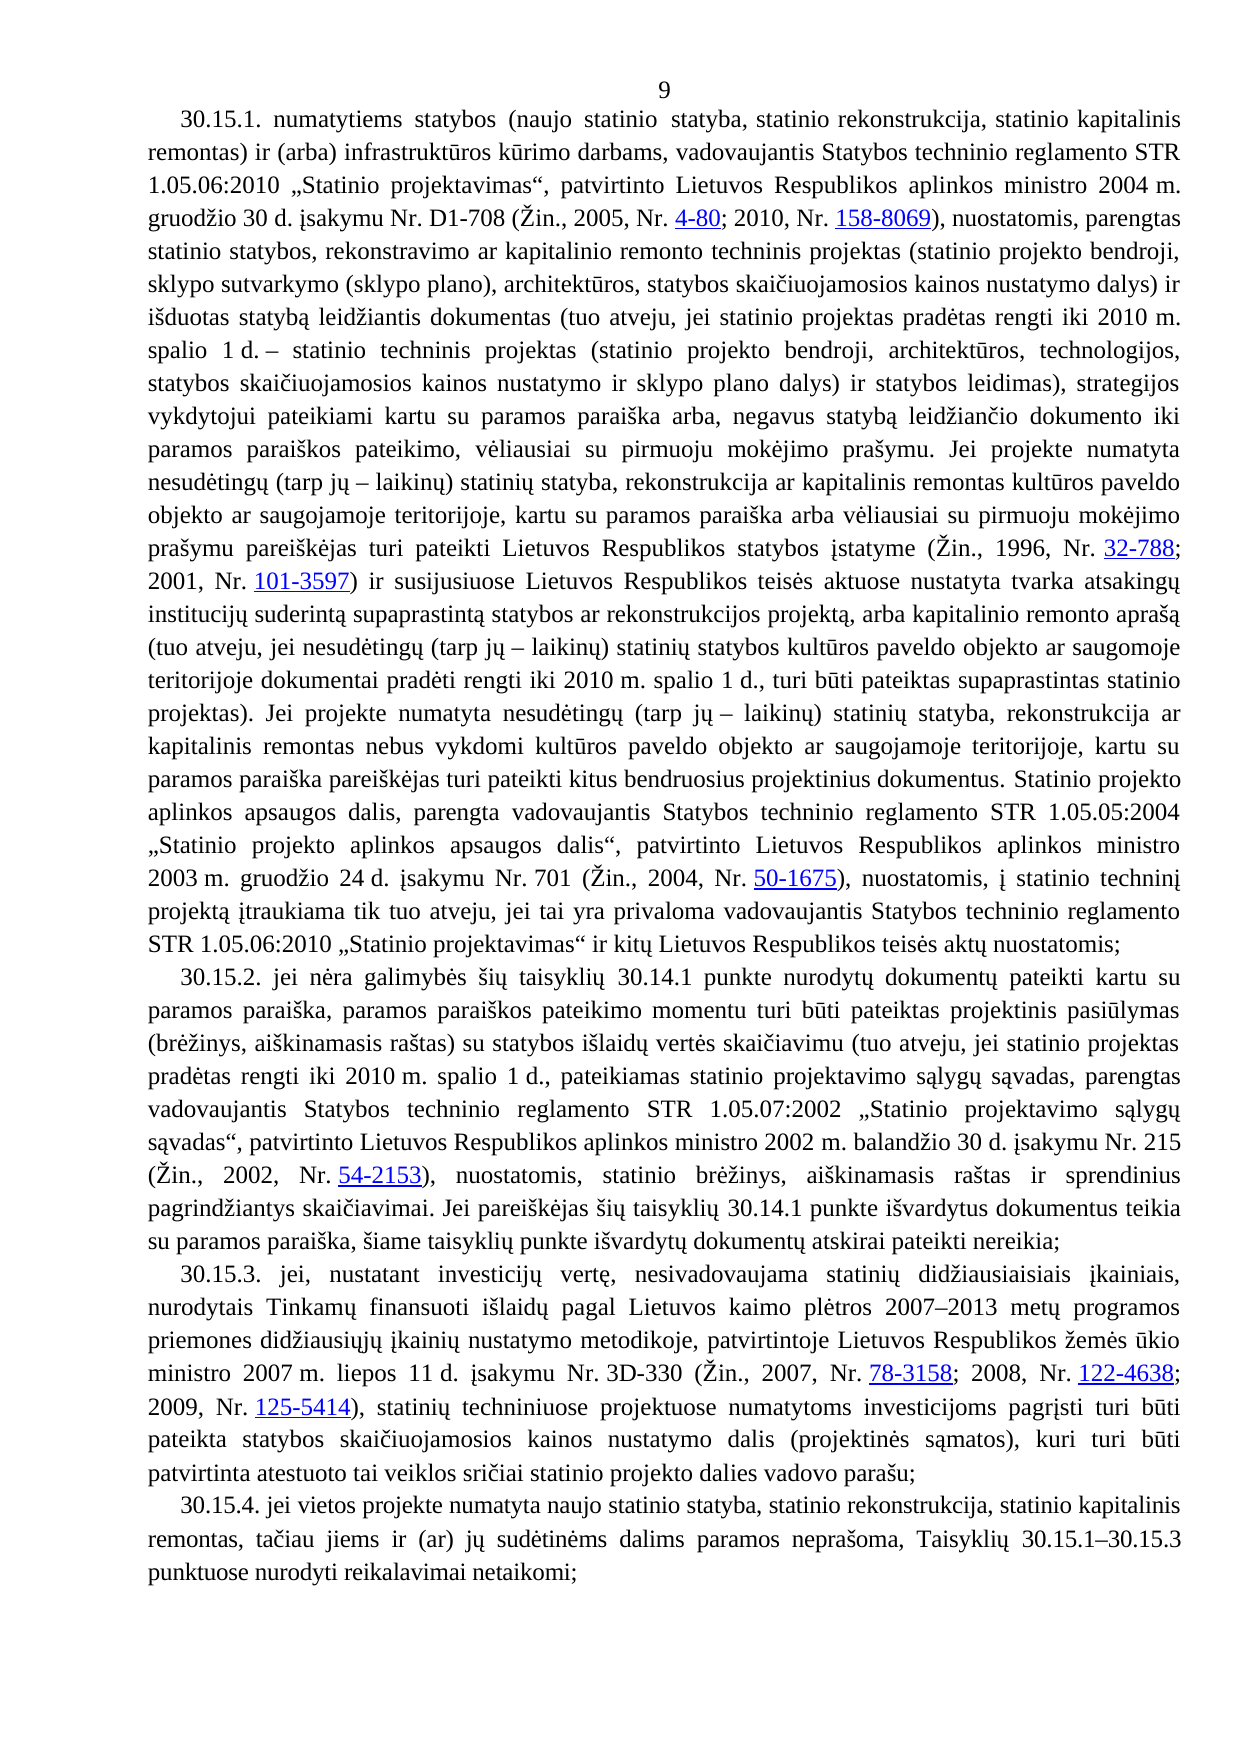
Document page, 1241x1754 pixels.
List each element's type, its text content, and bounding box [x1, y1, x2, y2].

text 30.15.4. jei vietos projekte numatyta naujo statinio statyba, statinio rekonstrukcija, statinio kapitalinis remontas, tačiau jiems ir (ar) jų sudėtinėms dalims paramos neprašoma, Taisyklių 30.15.1–30.15.3 punktuose nurodyti reikalavimai netaikomi; [148, 1491, 1181, 1585]
text 30.15.1. numatytiems statybos (naujo statinio statyba, statinio rekonstrukcija, statinio kapitalinis remontas) ir (arba) infrastruktūros kūrimo darbams, vadovaujantis Statybos techninio reglamento STR 1.05.06:2010 „Statinio projektavimas“, patvirtinto Lietuvos Respublikos aplinkos ministro 2004 m. gruodžio 30 d. įsakymu Nr. D1-708 (Žin., 2005, Nr. 4-80; 2010, Nr. 158-8069), nuostatomis, parengtas statinio statybos, rekonstravimo ar kapitalinio remonto techninis projektas (statinio projekto bendroji, sklypo sutvarkymo (sklypo plano), architektūros, statybos skaičiuojamosios kainos nustatymo dalys) ir išduotas statybą leidžiantis dokumentas (tuo atveju, jei statinio projektas pradėtas rengti iki 2010 m. spalio 1 d. – statinio techninis projektas (statinio projekto bendroji, architektūros, technologijos, statybos skaičiuojamosios kainos nustatymo ir sklypo plano dalys) ir statybos leidimas), strategijos vykdytojui pateikiami kartu su paramos paraiška arba, negavus statybą leidžiančio dokumento iki paramos paraiškos pateikimo, vėliausiai su pirmuoju mokėjimo prašymu. Jei projekte numatyta nesudėtingų (tarp jų – laikinų) statinių statyba, rekonstrukcija ar kapitalinis remontas kultūros paveldo objekto ar saugojamoje teritorijoje, kartu su paramos paraiška arba vėliausiai su pirmuoju mokėjimo prašymu pareiškėjas turi pateikti Lietuvos Respublikos statybos įstatyme (Žin., 1996, Nr. 32-788; 2001, Nr. 101-3597) ir susijusiuose Lietuvos Respublikos teisės aktuose nustatyta tvarka atsakingų institucijų suderintą supaprastintą statybos ar rekonstrukcijos projektą, arba kapitalinio remonto aprašą (tuo atveju, jei nesudėtingų (tarp jų – laikinų) statinių statybos kultūros paveldo objekto ar saugomoje teritorijoje dokumentai pradėti rengti iki 2010 m. spalio 1 d., turi būti pateiktas supaprastintas statinio projektas). Jei projekte numatyta nesudėtingų (tarp jų – laikinų) statinių statyba, rekonstrukcija ar kapitalinis remontas nebus vykdomi kultūros paveldo objekto ar saugojamoje teritorijoje, kartu su paramos paraiška pareiškėjas turi pateikti kitus bendruosius projektinius dokumentus. Statinio projekto aplinkos apsaugos dalis, parengta vadovaujantis Statybos techninio reglamento STR 1.05.05:2004 „Statinio projekto aplinkos apsaugos dalis“, patvirtinto Lietuvos Respublikos aplinkos ministro 2003 m. gruodžio 24 d. įsakymu Nr. 701 (Žin., 2004, Nr. 50-1675), nuostatomis, į statinio techninį projektą įtraukiama tik tuo atveju, jei tai yra privaloma vadovaujantis Statybos techninio reglamento STR 1.05.06:2010 „Statinio projektavimas“ ir kitų Lietuvos Respublikos teisės aktų nuostatomis; [148, 104, 1181, 958]
text 30.15.2. jei nėra galimybės šių taisyklių 30.14.1 punkte nurodytų dokumentų pateikti kartu su paramos paraiška, paramos paraiškos pateikimo momentu turi būti pateiktas projektinis pasiūlymas (brėžinys, aiškinamasis raštas) su statybos išlaidų vertės skaičiavimu (tuo atveju, jei statinio projektas pradėtas rengti iki 2010 m. spalio 1 d., pateikiamas statinio projektavimo sąlygų sąvadas, parengtas vadovaujantis Statybos techninio reglamento STR 1.05.07:2002 „Statinio projektavimo sąlygų sąvadas“, patvirtinto Lietuvos Respublikos aplinkos ministro 2002 m. balandžio 30 d. įsakymu Nr. 215 (Žin., 2002, Nr. 54-2153), nuostatomis, statinio brėžinys, aiškinamasis raštas ir sprendinius pagrindžiantys skaičiavimai. Jei pareiškėjas šių taisyklių 30.14.1 punkte išvardytus dokumentus teikia su paramos paraiška, šiame taisyklių punkte išvardytų dokumentų atskirai pateikti nereikia; [148, 962, 1181, 1255]
text 30.15.3. jei, nustatant investicijų vertę, nesivadovaujama statinių didžiausiaisiais įkainiais, nurodytais Tinkamų finansuoti išlaidų pagal Lietuvos kaimo plėtros 2007–2013 metų programos priemones didžiausiųjų įkainių nustatymo metodikoje, patvirtintoje Lietuvos Respublikos žemės ūkio ministro 2007 m. liepos 11 d. įsakymu Nr. 3D-330 (Žin., 2007, Nr. 78-3158; 2008, Nr. 122-4638; 2009, Nr. 125-5414), statinių techniniuose projektuose numatytoms investicijoms pagrįsti turi būti pateikta statybos skaičiuojamosios kainos nustatymo dalis (projektinės sąmatos), kuri turi būti patvirtinta atestuoto tai veiklos sričiai statinio projekto dalies vadovo parašu; [148, 1259, 1181, 1486]
